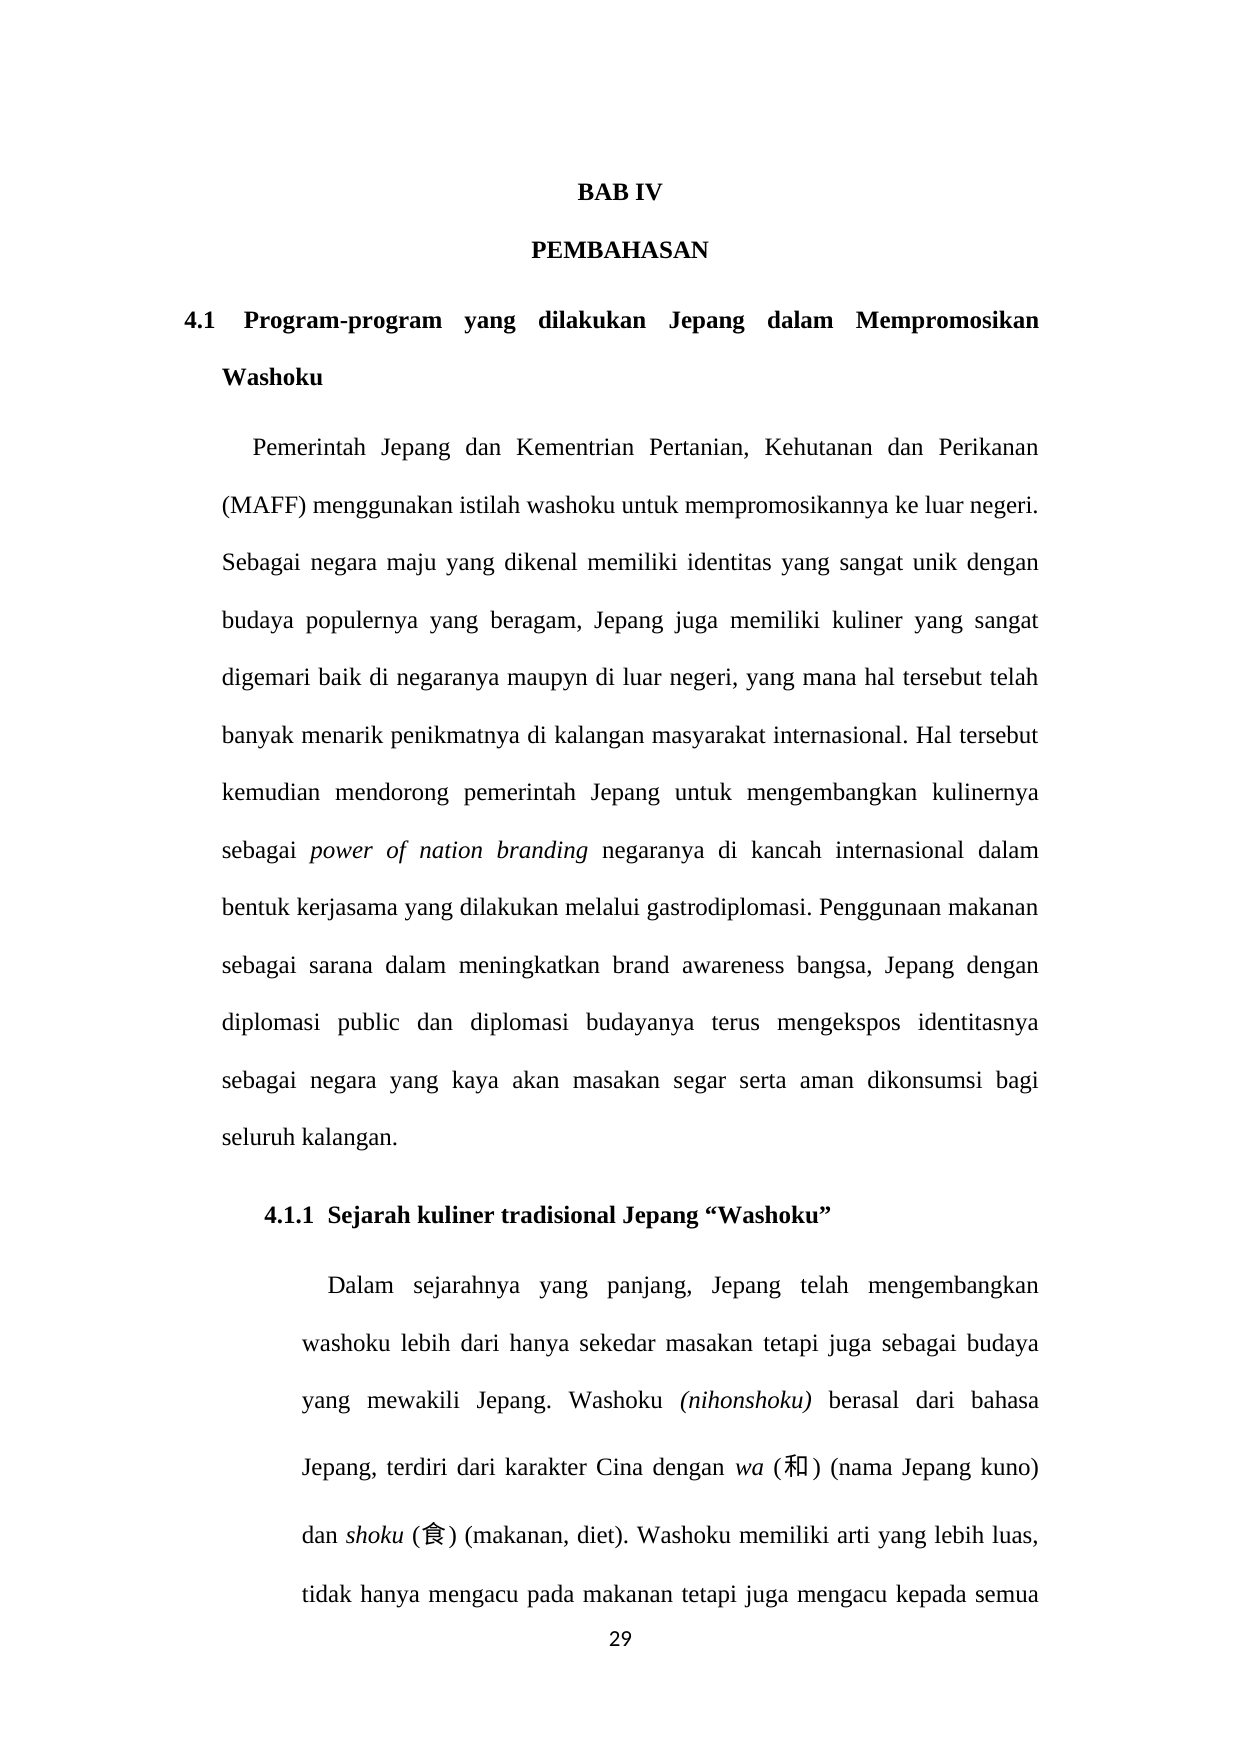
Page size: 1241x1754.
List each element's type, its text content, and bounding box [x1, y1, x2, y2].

text Sejarah kuliner tradisional Jepang “Washoku” [264, 1201, 1063, 1229]
subtitle PEMBAHASAN [177, 235, 1063, 263]
text Program-program yang dilakukan Jepang dalam Mempromosikan Washoku [184, 305, 1039, 391]
subtitle BAB IV [177, 177, 1063, 206]
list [302, 1271, 1039, 1608]
list Pemerintah Jepang dan Kementrian Pertanian, Kehutanan dan Perikanan (MAFF) menggunakan istilah washoku untuk mempromosikannya ke luar negeri. Sebagai negara maju yang dikenal memiliki identitas yang sangat unik dengan budaya populernya yang beragam, Jepang juga memiliki kuliner yang sangat digemari baik di negaranya maupyn di luar negeri, yang mana hal tersebut telah banyak menarik penikmatnya di kalangan masyarakat internasional. Hal tersebut kemudian mendorong pemerintah Jepang untuk mengembangkan kulinernya sebagai power of nation branding negaranya di kancah internasional dalam bentuk kerjasama yang dilakukan melalui gastrodiplomasi. Penggunaan makanan sebagai sarana dalam meningkatkan brand awareness bangsa, Jepang dengan diplomasi public dan diplomasi budayanya terus mengekspos identitasnya sebagai negara yang kaya akan masakan segar serta aman dikonsumsi bagi seluruh kalangan. [222, 432, 1039, 1151]
